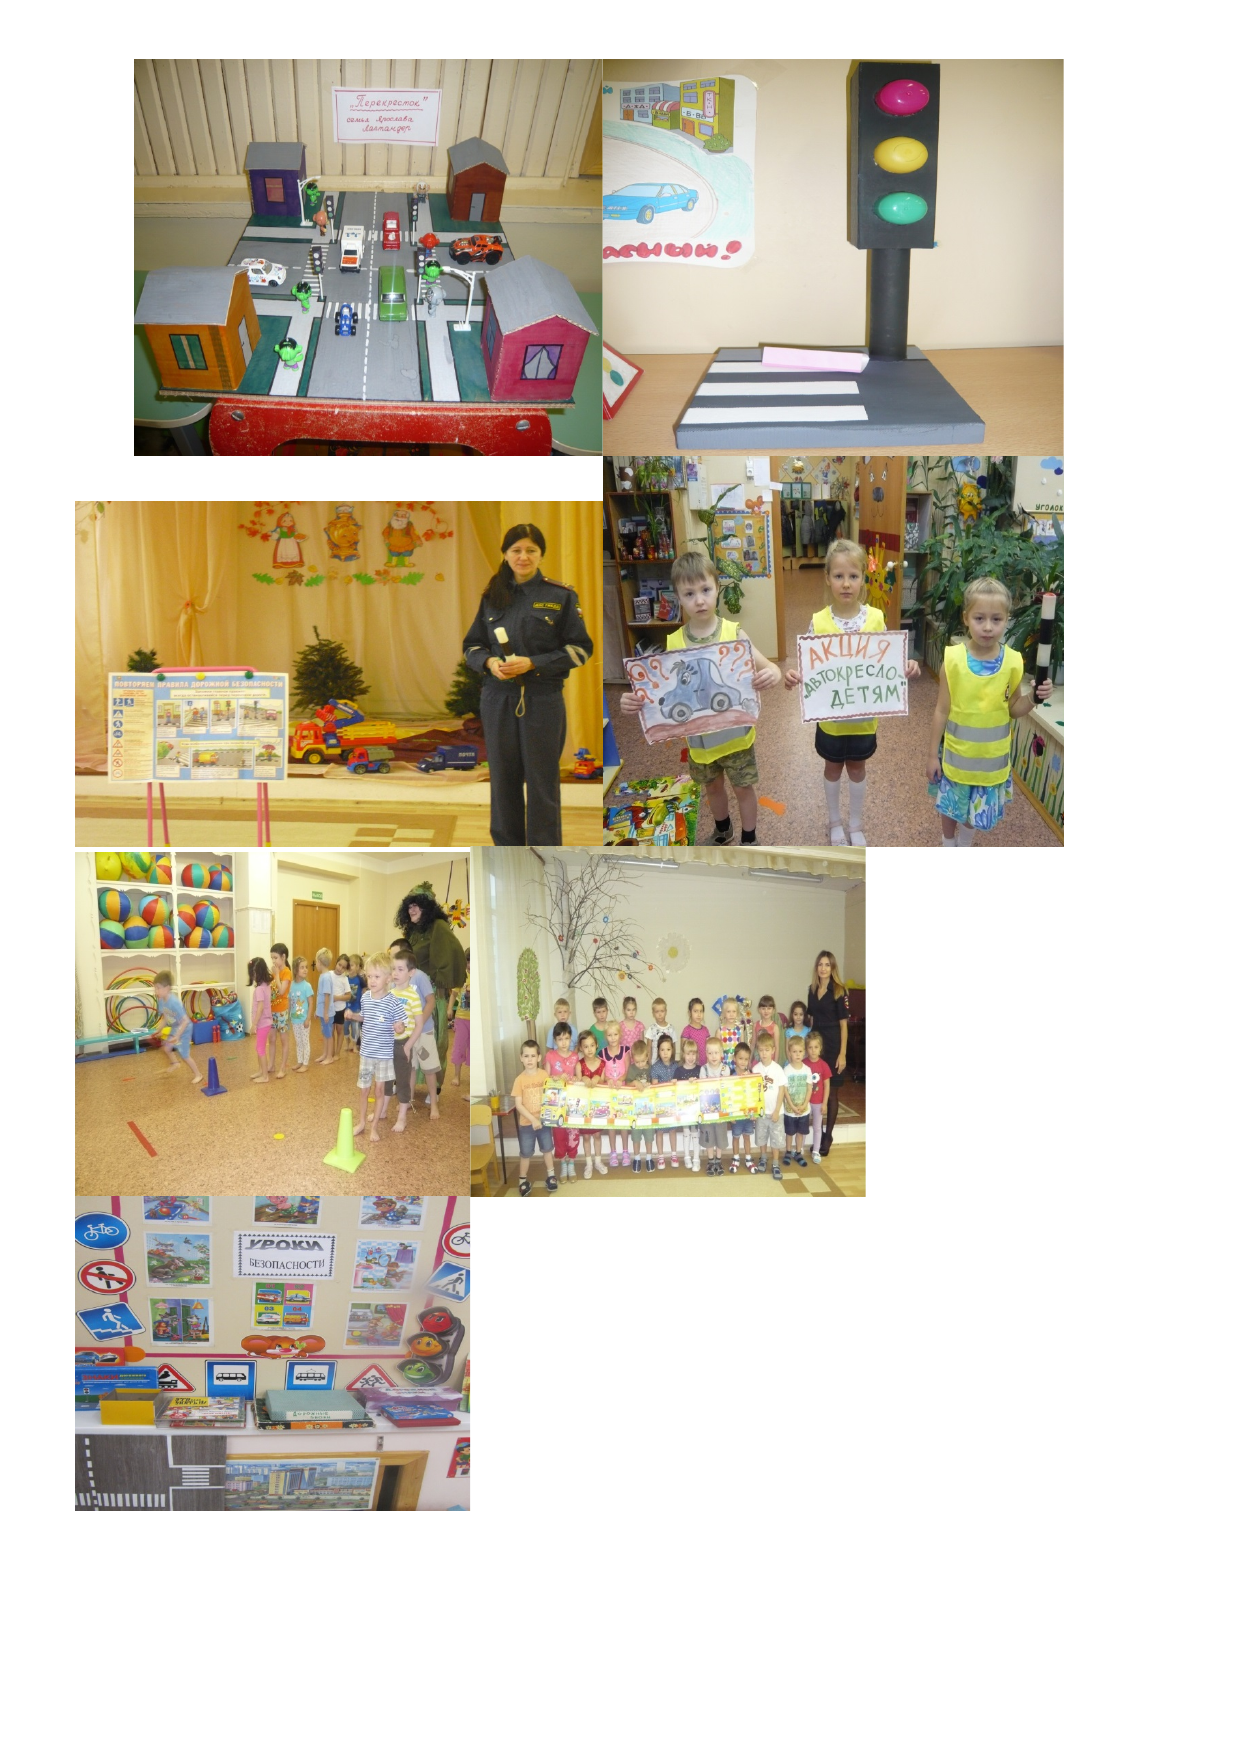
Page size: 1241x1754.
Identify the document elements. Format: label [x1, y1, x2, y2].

picture [75, 59, 1064, 1511]
